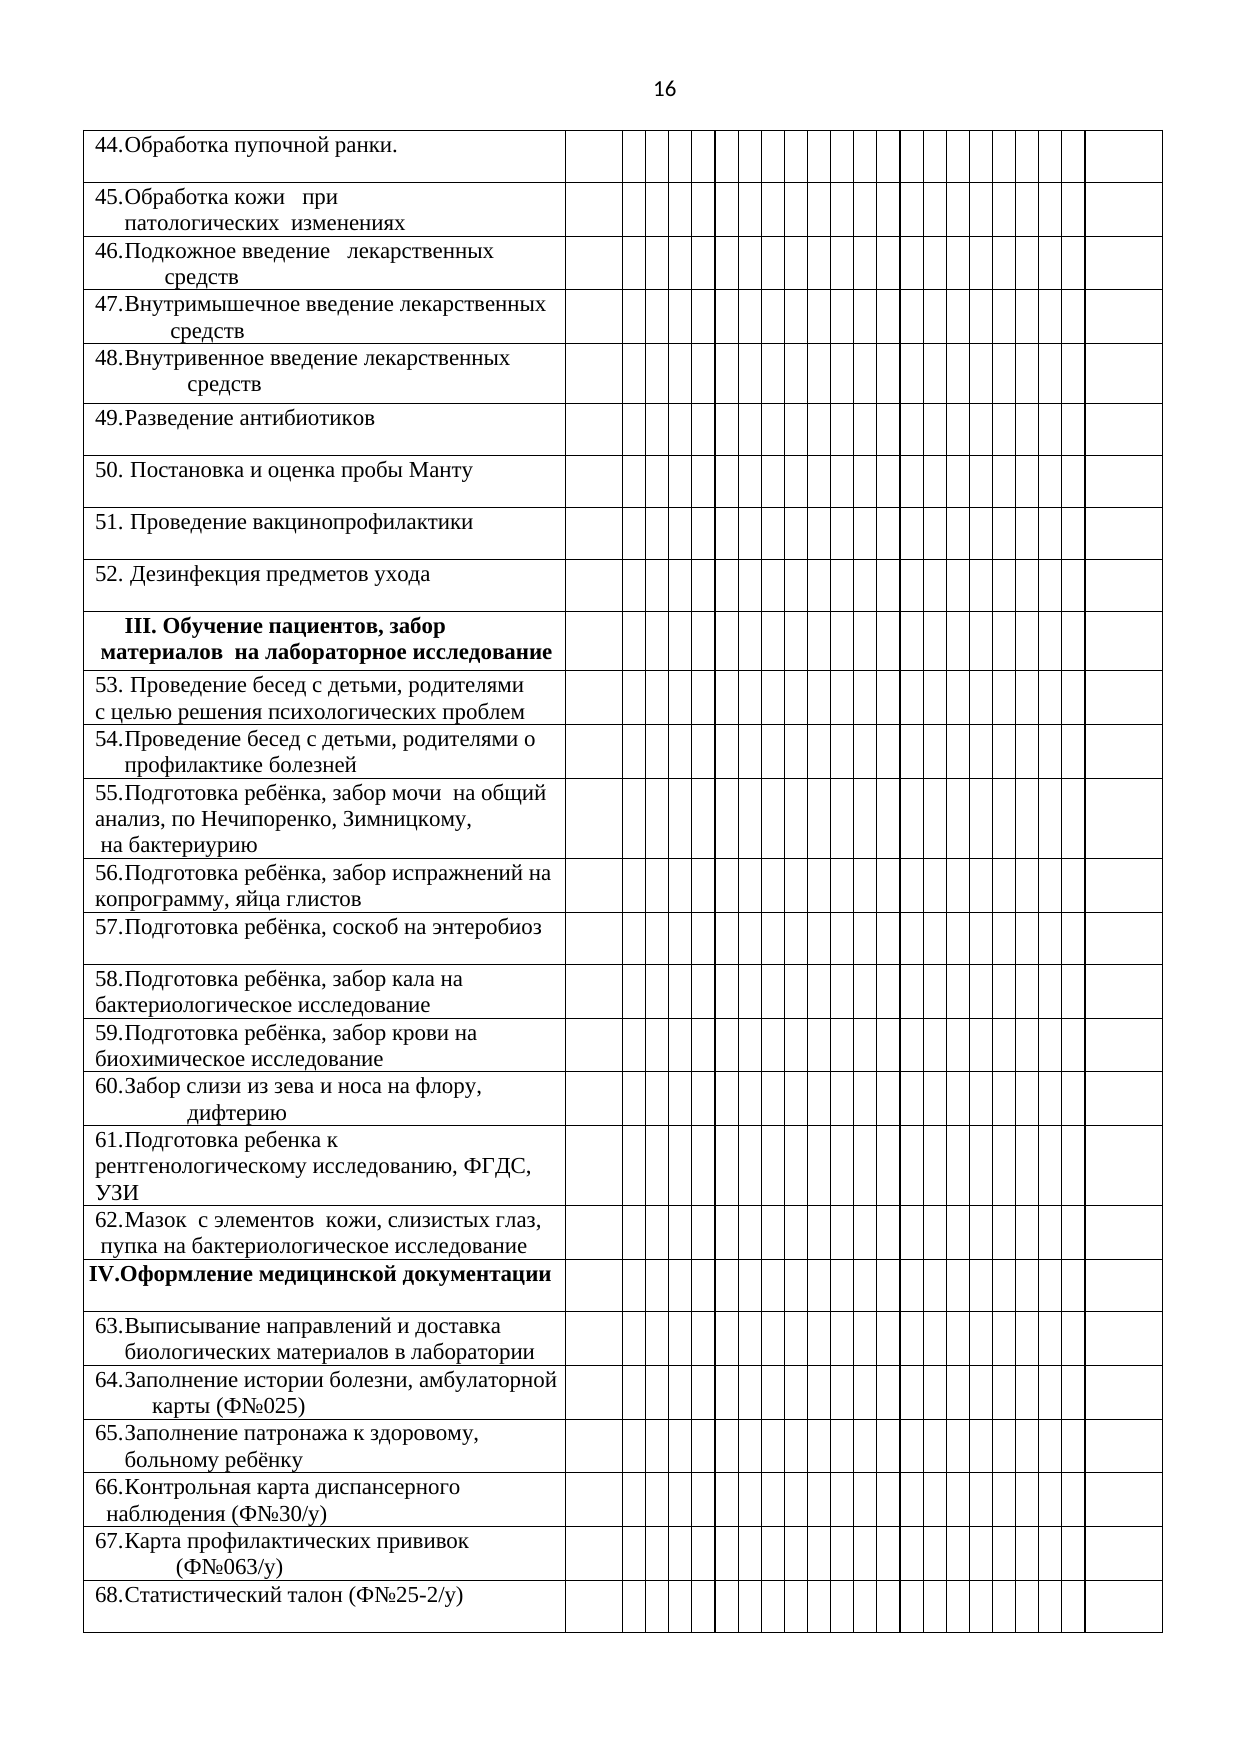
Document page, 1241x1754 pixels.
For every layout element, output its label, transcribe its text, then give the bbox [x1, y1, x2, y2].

table_cell [901, 1072, 923, 1125]
table_cell [808, 1260, 830, 1311]
table_cell [739, 779, 761, 858]
table_cell [762, 779, 784, 858]
table_cell [901, 671, 923, 724]
table_cell [1039, 508, 1061, 559]
table_cell [854, 344, 876, 402]
table_cell [1062, 1366, 1084, 1418]
table_cell [854, 237, 876, 289]
table_cell [877, 508, 899, 559]
table_cell [692, 560, 714, 611]
table_cell [1062, 237, 1084, 289]
table_cell [739, 671, 761, 724]
table_cell [1039, 1527, 1061, 1580]
table_cell [739, 1206, 761, 1259]
table_cell [854, 1420, 876, 1472]
table_cell [762, 859, 784, 912]
table_cell [785, 965, 807, 1017]
table_cell [646, 404, 668, 454]
table_cell [993, 404, 1015, 454]
table_cell [762, 1420, 784, 1472]
table_cell [808, 913, 830, 964]
table_cell Подготовка ребенка к рентгенологическому исследованию, ФГДС, УЗИ [84, 1126, 565, 1205]
table_cell [669, 508, 691, 559]
table_cell [669, 913, 691, 964]
table_cell [1039, 859, 1061, 912]
table_cell [831, 913, 853, 964]
table_cell [970, 290, 992, 343]
table_cell [970, 965, 992, 1017]
table_cell [739, 1581, 761, 1632]
table_cell [716, 965, 738, 1017]
table_cell [1062, 344, 1084, 402]
table_cell [623, 859, 645, 912]
table_cell [739, 131, 761, 182]
table_cell [808, 1312, 830, 1365]
table_cell [1016, 1126, 1038, 1205]
table_cell [623, 1019, 645, 1071]
table_cell [623, 913, 645, 964]
table_cell [901, 1206, 923, 1259]
table_cell [623, 1072, 645, 1125]
table_cell [831, 1366, 853, 1418]
table_cell [970, 404, 992, 454]
table_cell [785, 183, 807, 236]
table_cell [808, 671, 830, 724]
table_cell [692, 1312, 714, 1365]
table_cell [716, 237, 738, 289]
table_cell [1086, 725, 1162, 778]
table_cell [1016, 1260, 1038, 1311]
table_cell [970, 725, 992, 778]
table_cell [623, 290, 645, 343]
table_cell [901, 965, 923, 1017]
table_cell [808, 1072, 830, 1125]
table_cell [669, 965, 691, 1017]
table_cell [808, 1527, 830, 1580]
table_cell [1062, 779, 1084, 858]
table_cell [993, 290, 1015, 343]
table_cell [993, 183, 1015, 236]
table_cell [947, 290, 969, 343]
table_cell [901, 1473, 923, 1526]
table_cell [646, 290, 668, 343]
table_cell [646, 1019, 668, 1071]
table_cell [924, 404, 946, 454]
table_cell [762, 344, 784, 402]
table_cell [692, 404, 714, 454]
table_cell [1086, 1019, 1162, 1071]
table_cell [1086, 1527, 1162, 1580]
table_cell [993, 131, 1015, 182]
table_cell [669, 1126, 691, 1205]
table_cell [1039, 779, 1061, 858]
table_cell [739, 1019, 761, 1071]
table_cell [692, 1072, 714, 1125]
table_cell [1086, 508, 1162, 559]
table_cell [947, 456, 969, 507]
table_cell [877, 560, 899, 611]
table_cell [762, 1366, 784, 1418]
table_cell [993, 1473, 1015, 1526]
table_cell [669, 344, 691, 402]
table_cell [947, 1206, 969, 1259]
table_cell [1086, 1473, 1162, 1526]
table_cell [762, 1206, 784, 1259]
table_cell [947, 612, 969, 670]
table_cell [1016, 1473, 1038, 1526]
table_cell [1039, 1260, 1061, 1311]
table_cell [762, 290, 784, 343]
table_cell [877, 612, 899, 670]
table_cell [1039, 1206, 1061, 1259]
table_cell [739, 1527, 761, 1580]
table_cell [1016, 1366, 1038, 1418]
table_cell [646, 456, 668, 507]
table_cell [1062, 859, 1084, 912]
table_cell [993, 913, 1015, 964]
table_cell [623, 1126, 645, 1205]
table_cell [854, 1126, 876, 1205]
table_cell Проведение вакцинопрофилактики [84, 508, 565, 559]
table_cell [566, 1420, 622, 1472]
table_cell [1016, 183, 1038, 236]
table_cell [785, 1420, 807, 1472]
table_cell [1062, 725, 1084, 778]
table_cell [1062, 290, 1084, 343]
table_cell [762, 725, 784, 778]
table_cell [669, 290, 691, 343]
table_cell [566, 1312, 622, 1365]
table_cell [692, 183, 714, 236]
table_cell [808, 1420, 830, 1472]
table_cell [808, 456, 830, 507]
table_cell [1039, 560, 1061, 611]
table_cell [1062, 671, 1084, 724]
table_cell [692, 290, 714, 343]
table_cell [623, 1420, 645, 1472]
table_cell [924, 1206, 946, 1259]
table_cell [947, 1072, 969, 1125]
table_cell [692, 1126, 714, 1205]
table_cell [1016, 560, 1038, 611]
table_cell [901, 725, 923, 778]
table_cell [947, 560, 969, 611]
table_cell [1086, 612, 1162, 670]
table_cell [970, 1527, 992, 1580]
table_cell [831, 1312, 853, 1365]
table_cell [924, 965, 946, 1017]
table_cell [854, 456, 876, 507]
table_cell [947, 1473, 969, 1526]
table_cell [808, 290, 830, 343]
table_cell [854, 290, 876, 343]
table_cell [831, 508, 853, 559]
table_cell [901, 290, 923, 343]
table_cell [1062, 1072, 1084, 1125]
table_cell [854, 1527, 876, 1580]
table_cell [1016, 671, 1038, 724]
table_cell [785, 1072, 807, 1125]
table_cell [669, 725, 691, 778]
table_cell [993, 1206, 1015, 1259]
table_cell [646, 560, 668, 611]
table_cell [1016, 913, 1038, 964]
table_cell [646, 508, 668, 559]
table_cell [566, 131, 622, 182]
table_cell [762, 183, 784, 236]
table_cell [993, 508, 1015, 559]
table_cell [808, 131, 830, 182]
table_cell [716, 1072, 738, 1125]
table_cell [831, 1206, 853, 1259]
table_cell [716, 779, 738, 858]
table_cell [1086, 965, 1162, 1017]
table_cell [924, 859, 946, 912]
table_cell [1016, 1206, 1038, 1259]
table_cell [993, 1126, 1015, 1205]
table_cell [1086, 1366, 1162, 1418]
table_cell [854, 725, 876, 778]
table_cell [924, 913, 946, 964]
table_cell [1086, 913, 1162, 964]
table_cell [566, 671, 622, 724]
table_cell [785, 1260, 807, 1311]
table_cell [785, 1473, 807, 1526]
table_cell [808, 237, 830, 289]
table_cell [1062, 913, 1084, 964]
table_cell [831, 344, 853, 402]
table_cell [762, 1581, 784, 1632]
table_cell [566, 183, 622, 236]
table_cell [993, 344, 1015, 402]
table_cell [1039, 913, 1061, 964]
table_cell [831, 456, 853, 507]
table_cell [970, 1581, 992, 1632]
table_cell [901, 183, 923, 236]
table_cell [669, 1072, 691, 1125]
table_cell [1016, 1420, 1038, 1472]
table_cell [901, 859, 923, 912]
table_cell [947, 1260, 969, 1311]
table_cell [623, 508, 645, 559]
table_cell Подготовка ребёнка, забор испражнений на копрограмму, яйца глистов [84, 859, 565, 912]
table_cell [993, 1527, 1015, 1580]
table_cell [785, 1126, 807, 1205]
table_cell Внутривенное введение лекарственных средств [84, 344, 565, 402]
table_cell [854, 131, 876, 182]
table_cell [1039, 237, 1061, 289]
table_cell [831, 1019, 853, 1071]
table_cell [1086, 1072, 1162, 1125]
table_cell [993, 1312, 1015, 1365]
table_cell [692, 1366, 714, 1418]
table_cell [1062, 965, 1084, 1017]
table_cell [1039, 131, 1061, 182]
table_cell [901, 612, 923, 670]
table_cell [877, 183, 899, 236]
table_cell [669, 131, 691, 182]
table_cell [1062, 1312, 1084, 1365]
table_cell [739, 913, 761, 964]
table_cell [993, 1366, 1015, 1418]
table_cell [854, 1019, 876, 1071]
table_cell [993, 725, 1015, 778]
table_cell [1086, 1206, 1162, 1259]
table_cell [566, 913, 622, 964]
table_cell [646, 779, 668, 858]
table_cell [947, 508, 969, 559]
table_cell [566, 1260, 622, 1311]
table_cell [566, 1072, 622, 1125]
table_cell [1039, 612, 1061, 670]
table_cell [739, 965, 761, 1017]
table_cell [623, 725, 645, 778]
table_cell [739, 1366, 761, 1418]
table_cell [808, 965, 830, 1017]
table_cell [854, 404, 876, 454]
table_cell [623, 404, 645, 454]
table_cell [716, 183, 738, 236]
table_cell [669, 859, 691, 912]
table_cell Заполнение истории болезни, амбулаторной карты (Ф№025) [84, 1366, 565, 1418]
table_cell [831, 404, 853, 454]
table_cell [646, 859, 668, 912]
table_cell [877, 725, 899, 778]
table_cell [877, 859, 899, 912]
table_cell [1062, 404, 1084, 454]
table_cell [646, 1366, 668, 1418]
table_cell [993, 671, 1015, 724]
table_cell [646, 1260, 668, 1311]
table_cell [808, 779, 830, 858]
table_cell [831, 1126, 853, 1205]
table_cell [716, 1581, 738, 1632]
table_cell [646, 1126, 668, 1205]
table_cell [877, 1260, 899, 1311]
table_cell [831, 1473, 853, 1526]
table_cell [901, 1420, 923, 1472]
table_cell [877, 779, 899, 858]
table_cell [692, 456, 714, 507]
table_cell [924, 1473, 946, 1526]
table_cell [854, 1473, 876, 1526]
table_cell [669, 404, 691, 454]
table_cell [1062, 456, 1084, 507]
table_cell Заполнение патронажа к здоровому, больному ребёнку [84, 1420, 565, 1472]
table_cell [970, 1260, 992, 1311]
table_cell [692, 859, 714, 912]
table_cell [854, 508, 876, 559]
table_cell [716, 913, 738, 964]
table_cell [854, 183, 876, 236]
table_cell [831, 1072, 853, 1125]
table_cell [831, 183, 853, 236]
table_cell [831, 859, 853, 912]
table_cell [901, 456, 923, 507]
table_cell [993, 965, 1015, 1017]
table_cell [623, 131, 645, 182]
table_cell [739, 404, 761, 454]
table_cell [623, 779, 645, 858]
table_cell [947, 404, 969, 454]
table_cell [993, 1072, 1015, 1125]
table_cell [1016, 1072, 1038, 1125]
table_cell [623, 1206, 645, 1259]
table_cell [1039, 1072, 1061, 1125]
table_cell Контрольная карта диспансерного наблюдения (Ф№30/у) [84, 1473, 565, 1526]
table_cell [762, 1019, 784, 1071]
table_cell [970, 779, 992, 858]
table_cell [566, 1126, 622, 1205]
table_cell [623, 560, 645, 611]
table_cell Карта профилактических прививок (Ф№063/у) [84, 1527, 565, 1580]
table_cell [1016, 456, 1038, 507]
table_cell [566, 456, 622, 507]
table_cell [785, 779, 807, 858]
table_cell [1039, 1581, 1061, 1632]
table_cell [831, 560, 853, 611]
table_cell [646, 671, 668, 724]
table_cell [1016, 612, 1038, 670]
table_cell [1062, 508, 1084, 559]
table_cell [970, 1420, 992, 1472]
table_cell [831, 671, 853, 724]
table_cell [947, 131, 969, 182]
table_cell [646, 131, 668, 182]
table_cell [1039, 344, 1061, 402]
table_cell [1016, 344, 1038, 402]
table_cell [1039, 1019, 1061, 1071]
table_cell [669, 1206, 691, 1259]
table_cell [993, 456, 1015, 507]
table_cell Обучение пациентов, забор материалов на лабораторное исследование [84, 612, 565, 670]
table_cell [669, 1366, 691, 1418]
table_cell [947, 344, 969, 402]
table_cell [808, 404, 830, 454]
table_cell [716, 1366, 738, 1418]
table_cell IV.Оформление медицинской документации [84, 1260, 565, 1311]
table_cell [924, 1019, 946, 1071]
table_cell [808, 859, 830, 912]
table_cell [566, 859, 622, 912]
table_cell [877, 344, 899, 402]
table_cell [646, 1581, 668, 1632]
table_cell [692, 1581, 714, 1632]
table_cell [762, 508, 784, 559]
table_cell [901, 1312, 923, 1365]
table_cell [924, 1420, 946, 1472]
table_cell [646, 1312, 668, 1365]
table_cell [716, 1260, 738, 1311]
table_cell [877, 1473, 899, 1526]
table_cell [762, 404, 784, 454]
table_cell [785, 1366, 807, 1418]
table_cell [877, 913, 899, 964]
table_cell Разведение антибиотиков [84, 404, 565, 454]
table_cell [785, 1527, 807, 1580]
table_cell [692, 612, 714, 670]
table_cell [785, 237, 807, 289]
table_cell [739, 237, 761, 289]
table_cell [854, 612, 876, 670]
table_cell [947, 237, 969, 289]
table_cell [566, 237, 622, 289]
table_cell Мазок с элементов кожи, слизистых глаз, пупка на бактериологическое исследование [84, 1206, 565, 1259]
table_cell [831, 1581, 853, 1632]
table_cell [970, 183, 992, 236]
table_cell Внутримышечное введение лекарственных средств [84, 290, 565, 343]
table_cell [566, 1473, 622, 1526]
table_cell [762, 1527, 784, 1580]
table_cell [762, 1312, 784, 1365]
table_cell [623, 965, 645, 1017]
table_cell [785, 1581, 807, 1632]
table_cell [924, 131, 946, 182]
table_cell [623, 671, 645, 724]
table_cell [924, 671, 946, 724]
table_cell [646, 237, 668, 289]
table_cell [716, 1527, 738, 1580]
table_cell [808, 612, 830, 670]
table_cell [901, 344, 923, 402]
table_cell [669, 1019, 691, 1071]
table_cell [692, 913, 714, 964]
table_cell [785, 131, 807, 182]
table_cell [947, 1581, 969, 1632]
table_cell [1039, 1473, 1061, 1526]
table_cell [716, 1126, 738, 1205]
table_cell [924, 456, 946, 507]
table_cell [716, 560, 738, 611]
table_cell [566, 344, 622, 402]
table_cell [1016, 508, 1038, 559]
table_cell [877, 1527, 899, 1580]
table_cell [808, 725, 830, 778]
table_cell [993, 1581, 1015, 1632]
table_cell [924, 290, 946, 343]
table_cell [924, 508, 946, 559]
table_cell [692, 779, 714, 858]
table_cell [646, 1072, 668, 1125]
table_cell [1039, 1312, 1061, 1365]
table_cell [901, 1126, 923, 1205]
table_cell [854, 1312, 876, 1365]
table_cell [831, 1527, 853, 1580]
table_cell [692, 1206, 714, 1259]
table_cell [901, 404, 923, 454]
table_cell [646, 965, 668, 1017]
table_cell [831, 779, 853, 858]
table_cell Проведение бесед с детьми, родителями о профилактике болезней [84, 725, 565, 778]
table_cell [716, 508, 738, 559]
table_cell [901, 508, 923, 559]
table_cell [739, 612, 761, 670]
table_cell [970, 1072, 992, 1125]
table_cell [877, 1366, 899, 1418]
table_cell [716, 1206, 738, 1259]
table_cell [947, 671, 969, 724]
table_cell [854, 913, 876, 964]
table_cell [739, 290, 761, 343]
table_cell [762, 612, 784, 670]
table_cell [1062, 1581, 1084, 1632]
table_cell [877, 1206, 899, 1259]
table_cell [924, 344, 946, 402]
table_cell [1086, 560, 1162, 611]
table_cell Статистический талон (Ф№25-2/у) [84, 1581, 565, 1632]
table_cell [947, 965, 969, 1017]
table_cell [993, 1420, 1015, 1472]
table_cell [1086, 1260, 1162, 1311]
table_cell [1039, 404, 1061, 454]
table_cell [1039, 671, 1061, 724]
table_cell [692, 671, 714, 724]
table_cell [646, 183, 668, 236]
table_cell [762, 1072, 784, 1125]
table_cell [831, 612, 853, 670]
table_cell [623, 1581, 645, 1632]
table_cell [1016, 290, 1038, 343]
table_cell [993, 1019, 1015, 1071]
table_cell [924, 612, 946, 670]
table_cell Выписывание направлений и доставка биологических материалов в лаборатории [84, 1312, 565, 1365]
table_cell [623, 1260, 645, 1311]
table_cell [901, 560, 923, 611]
table_cell [785, 508, 807, 559]
table_cell [993, 1260, 1015, 1311]
table_cell Проведение бесед с детьми, родителями с целью решения психологических проблем [84, 671, 565, 724]
table_cell [924, 779, 946, 858]
table_cell [1039, 1366, 1061, 1418]
table_cell [692, 725, 714, 778]
table_cell [566, 612, 622, 670]
table_cell [669, 1473, 691, 1526]
table_cell [1062, 612, 1084, 670]
table_cell [646, 913, 668, 964]
table_cell [924, 183, 946, 236]
table_cell [716, 1420, 738, 1472]
table_cell [1062, 1126, 1084, 1205]
table_cell [877, 1312, 899, 1365]
table_cell [762, 1260, 784, 1311]
table_cell [1086, 237, 1162, 289]
table_cell [1016, 859, 1038, 912]
table_cell [1016, 779, 1038, 858]
table_cell [785, 1312, 807, 1365]
table_cell [623, 1366, 645, 1418]
table_cell [669, 1527, 691, 1580]
table_cell [947, 1312, 969, 1365]
table_cell [877, 1420, 899, 1472]
table_cell [762, 456, 784, 507]
table_cell [854, 1581, 876, 1632]
table_cell [901, 779, 923, 858]
table_cell [854, 671, 876, 724]
table_cell [831, 1420, 853, 1472]
table_cell [808, 344, 830, 402]
table_cell [924, 1072, 946, 1125]
table_cell [1039, 1126, 1061, 1205]
table_cell [1039, 725, 1061, 778]
table_cell [762, 131, 784, 182]
table_cell [646, 1420, 668, 1472]
table_cell [947, 1420, 969, 1472]
table_cell [739, 560, 761, 611]
table_cell [1086, 131, 1162, 182]
table_cell [1039, 1420, 1061, 1472]
table_cell [901, 237, 923, 289]
table_cell [785, 913, 807, 964]
table_cell [623, 1473, 645, 1526]
table_cell [924, 1527, 946, 1580]
table_cell [669, 456, 691, 507]
table_cell [970, 344, 992, 402]
table_cell [854, 859, 876, 912]
table_cell [1062, 183, 1084, 236]
table_cell [762, 560, 784, 611]
table_cell [970, 508, 992, 559]
table_cell [785, 404, 807, 454]
table_cell [924, 1126, 946, 1205]
table_cell [1016, 965, 1038, 1017]
table_cell Обработка кожи при патологических изменениях [84, 183, 565, 236]
table_cell [646, 725, 668, 778]
table_cell [877, 237, 899, 289]
table_cell Забор слизи из зева и носа на флору, дифтерию [84, 1072, 565, 1125]
table_cell [854, 1206, 876, 1259]
table_cell [1016, 1581, 1038, 1632]
table_cell [669, 671, 691, 724]
table_cell [716, 290, 738, 343]
table_cell [716, 131, 738, 182]
table_cell [739, 1312, 761, 1365]
table_cell [762, 237, 784, 289]
table_cell [692, 237, 714, 289]
table_cell [739, 1420, 761, 1472]
table_cell [785, 1206, 807, 1259]
table_cell [947, 859, 969, 912]
table_cell [692, 1019, 714, 1071]
table_cell [669, 183, 691, 236]
table_cell [785, 612, 807, 670]
table_cell [646, 612, 668, 670]
table_cell [993, 237, 1015, 289]
table_cell [877, 965, 899, 1017]
table_cell [924, 1312, 946, 1365]
table_cell [739, 1126, 761, 1205]
table_cell [1086, 1126, 1162, 1205]
table_cell [692, 1260, 714, 1311]
table_cell [623, 612, 645, 670]
table_cell [993, 612, 1015, 670]
table_cell [970, 560, 992, 611]
table_cell [924, 1366, 946, 1418]
table_cell [669, 1581, 691, 1632]
table_cell [877, 1072, 899, 1125]
table_cell [1062, 1019, 1084, 1071]
table_cell [716, 725, 738, 778]
table_cell Дезинфекция предметов ухода [84, 560, 565, 611]
table_cell Обработка пупочной ранки. [84, 131, 565, 182]
table_cell [739, 183, 761, 236]
table_cell [854, 779, 876, 858]
table_cell [808, 1473, 830, 1526]
table_cell [692, 131, 714, 182]
table_cell Подготовка ребёнка, забор кала на бактериологическое исследование [84, 965, 565, 1017]
table_cell [808, 1126, 830, 1205]
table_cell [831, 237, 853, 289]
table_cell [970, 456, 992, 507]
table_cell [623, 1312, 645, 1365]
table_cell [970, 671, 992, 724]
table_cell [669, 1260, 691, 1311]
table_cell [947, 913, 969, 964]
table_cell [924, 237, 946, 289]
table_cell [566, 1527, 622, 1580]
table_cell [1062, 1420, 1084, 1472]
table_cell [924, 1581, 946, 1632]
table_cell [646, 1527, 668, 1580]
table_cell [1039, 456, 1061, 507]
table_cell [646, 1206, 668, 1259]
table_cell [877, 290, 899, 343]
table_cell Подготовка ребёнка, забор крови на биохимическое исследование [84, 1019, 565, 1071]
table_cell [854, 1260, 876, 1311]
table_cell [831, 725, 853, 778]
table_cell [901, 131, 923, 182]
table_cell [1086, 404, 1162, 454]
table_cell [901, 1366, 923, 1418]
table_cell [808, 183, 830, 236]
table_cell [924, 1260, 946, 1311]
table_cell [646, 1473, 668, 1526]
table_cell [762, 1126, 784, 1205]
table_cell [785, 859, 807, 912]
table_cell [692, 1473, 714, 1526]
table_cell [669, 1420, 691, 1472]
table_cell [947, 1019, 969, 1071]
table_cell [1062, 1206, 1084, 1259]
table_cell [692, 965, 714, 1017]
table_cell [739, 859, 761, 912]
table_cell [739, 1260, 761, 1311]
table_cell [716, 1312, 738, 1365]
table_cell [854, 560, 876, 611]
table_cell [739, 456, 761, 507]
table_cell [1016, 1019, 1038, 1071]
table_cell [1039, 290, 1061, 343]
table_cell [692, 508, 714, 559]
table_cell [808, 1581, 830, 1632]
table_cell [785, 456, 807, 507]
table_cell [716, 671, 738, 724]
table_cell [854, 1072, 876, 1125]
table_cell [785, 560, 807, 611]
table_cell [692, 1420, 714, 1472]
table_cell [1086, 859, 1162, 912]
table_cell [1039, 965, 1061, 1017]
table_cell [924, 725, 946, 778]
table_cell [970, 131, 992, 182]
table_cell [947, 1366, 969, 1418]
table_cell [716, 1473, 738, 1526]
table_cell [1062, 1527, 1084, 1580]
table_cell [716, 344, 738, 402]
table_cell [1016, 1312, 1038, 1365]
table_cell [716, 612, 738, 670]
table_cell [993, 779, 1015, 858]
table_cell [623, 237, 645, 289]
table_cell [762, 913, 784, 964]
table_cell [808, 560, 830, 611]
table_cell [716, 404, 738, 454]
table_cell [1086, 183, 1162, 236]
table_cell [623, 456, 645, 507]
table_cell [970, 1366, 992, 1418]
table_cell [901, 913, 923, 964]
table_cell [566, 1581, 622, 1632]
table_cell [566, 1206, 622, 1259]
table_cell [1062, 560, 1084, 611]
table_cell [762, 1473, 784, 1526]
table_cell [669, 560, 691, 611]
table_cell [1016, 725, 1038, 778]
table_cell [877, 456, 899, 507]
table_cell [1062, 1260, 1084, 1311]
table_cell [1016, 1527, 1038, 1580]
table_cell [877, 1019, 899, 1071]
table_cell [623, 344, 645, 402]
table_cell [1086, 1581, 1162, 1632]
table_cell [1016, 237, 1038, 289]
table_cell [566, 290, 622, 343]
table_cell [566, 508, 622, 559]
table_cell [970, 1019, 992, 1071]
table_cell [1086, 1312, 1162, 1365]
table_cell [739, 1473, 761, 1526]
table_cell [785, 344, 807, 402]
table_cell [566, 779, 622, 858]
table_cell [566, 560, 622, 611]
table_cell [623, 183, 645, 236]
table_cell [1016, 131, 1038, 182]
table_cell [947, 183, 969, 236]
table_cell [901, 1581, 923, 1632]
table_cell [646, 344, 668, 402]
table_cell [739, 725, 761, 778]
table_cell [785, 1019, 807, 1071]
table_cell [901, 1527, 923, 1580]
table_cell [970, 1126, 992, 1205]
table_cell [808, 1206, 830, 1259]
table_cell [762, 965, 784, 1017]
table_cell [669, 612, 691, 670]
table_cell [1086, 779, 1162, 858]
table_cell [566, 1366, 622, 1418]
table_cell [808, 508, 830, 559]
table_cell [831, 965, 853, 1017]
table_cell [1062, 131, 1084, 182]
table_cell [785, 671, 807, 724]
table_cell [831, 1260, 853, 1311]
table_cell [877, 131, 899, 182]
table_cell [566, 725, 622, 778]
table_cell [831, 290, 853, 343]
table_cell [566, 404, 622, 454]
table_cell Подготовка ребёнка, забор мочи на общий анализ, по Нечипоренко, Зимницкому, на бактериурию [84, 779, 565, 858]
table_cell [1086, 671, 1162, 724]
table_cell [566, 965, 622, 1017]
table_cell [970, 612, 992, 670]
table_cell [970, 1206, 992, 1259]
table_cell [970, 859, 992, 912]
table_cell [692, 1527, 714, 1580]
table_cell [785, 725, 807, 778]
table_cell [1086, 344, 1162, 402]
table_cell [762, 671, 784, 724]
table_cell [877, 404, 899, 454]
table_cell [877, 1581, 899, 1632]
table_cell [947, 779, 969, 858]
table_cell [993, 560, 1015, 611]
table_cell [566, 1019, 622, 1071]
table_cell Подкожное введение лекарственных средств [84, 237, 565, 289]
table_cell [831, 131, 853, 182]
table_cell [669, 237, 691, 289]
table_cell [1016, 404, 1038, 454]
table_cell [716, 859, 738, 912]
table_cell [1086, 1420, 1162, 1472]
table_cell [1086, 290, 1162, 343]
table_cell [877, 671, 899, 724]
table_cell [716, 1019, 738, 1071]
table_cell [877, 1126, 899, 1205]
table_cell [808, 1366, 830, 1418]
table_cell [1086, 456, 1162, 507]
table_cell [993, 859, 1015, 912]
table_cell [716, 456, 738, 507]
table_cell [854, 965, 876, 1017]
table_cell [924, 560, 946, 611]
table_cell [739, 1072, 761, 1125]
table_cell [669, 779, 691, 858]
table_cell [901, 1019, 923, 1071]
table_cell [970, 1473, 992, 1526]
table_cell [901, 1260, 923, 1311]
table_cell [785, 290, 807, 343]
table_cell [1062, 1473, 1084, 1526]
table_cell [808, 1019, 830, 1071]
table_cell [854, 1366, 876, 1418]
table_cell [970, 1312, 992, 1365]
table_cell [970, 913, 992, 964]
table_cell [623, 1527, 645, 1580]
table_cell [739, 344, 761, 402]
table_cell [739, 508, 761, 559]
table_cell [692, 344, 714, 402]
table_cell [970, 237, 992, 289]
table_cell Постановка и оценка пробы Манту [84, 456, 565, 507]
table_cell [669, 1312, 691, 1365]
table_cell [947, 725, 969, 778]
table_cell [1039, 183, 1061, 236]
table_cell [947, 1126, 969, 1205]
table_cell [947, 1527, 969, 1580]
table_cell Подготовка ребёнка, соскоб на энтеробиоз [84, 913, 565, 964]
